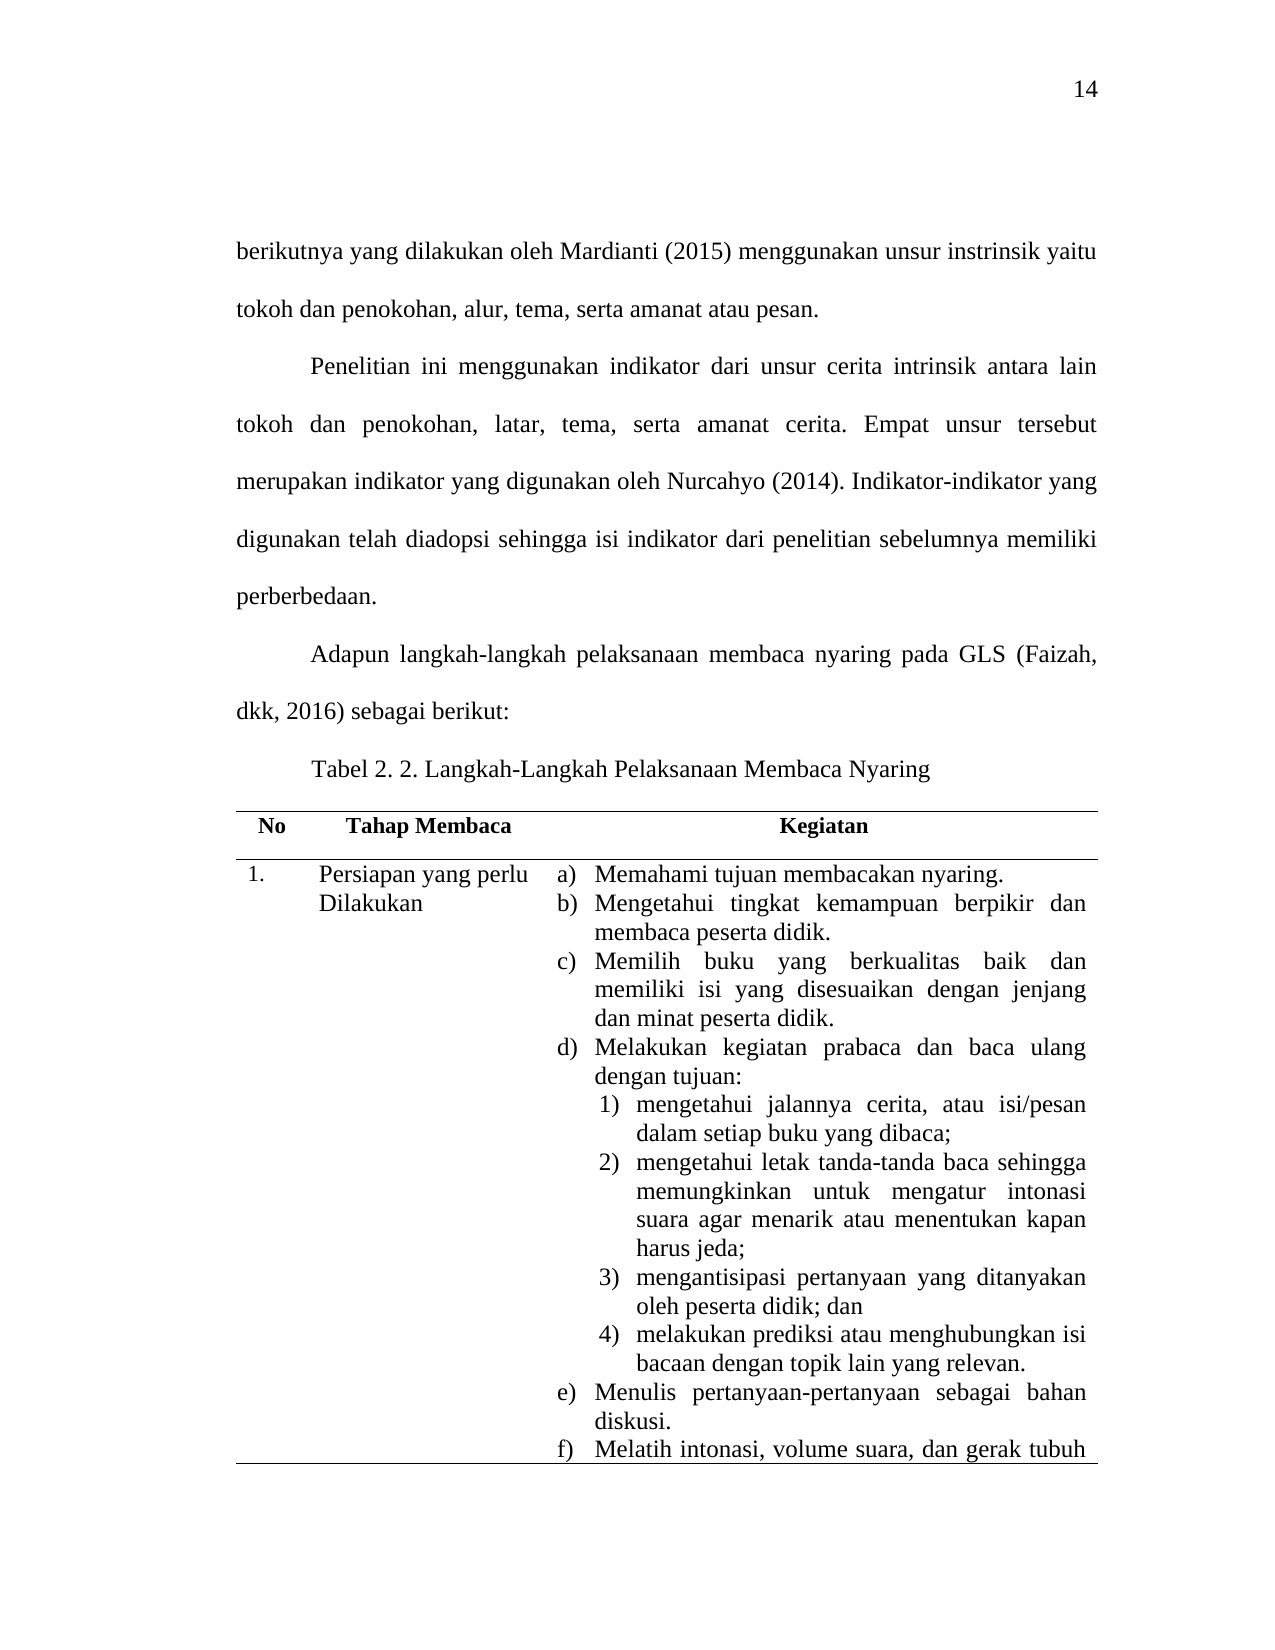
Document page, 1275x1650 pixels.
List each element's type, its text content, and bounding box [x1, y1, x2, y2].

text Tabel 2. 2. Langkah-Langkah Pelaksanaan Membaca Nyaring [236, 754, 1098, 782]
table_cell 1. [236, 860, 307, 1463]
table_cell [550, 860, 1098, 1463]
text Adapun langkah-langkah pelaksanaan membaca nyaring pada GLS (Faizah, dkk, 2016) sebagai berikut: [236, 639, 1098, 725]
table_header Tahap Membaca [308, 812, 550, 858]
table_header No [236, 812, 307, 858]
table_header Kegiatan [550, 812, 1098, 858]
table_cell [308, 860, 550, 1463]
text Penelitian ini menggunakan indikator dari unsur cerita intrinsik antara lain tokoh dan penokohan, latar, tema, serta amanat cerita. Empat unsur tersebut merupakan indikator yang digunakan oleh Nurcahyo (2014). Indikator-indikator yang digunakan telah diadopsi sehingga isi indikator dari penelitian sebelumnya memiliki perberbedaan. [236, 351, 1098, 610]
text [236, 236, 1098, 322]
